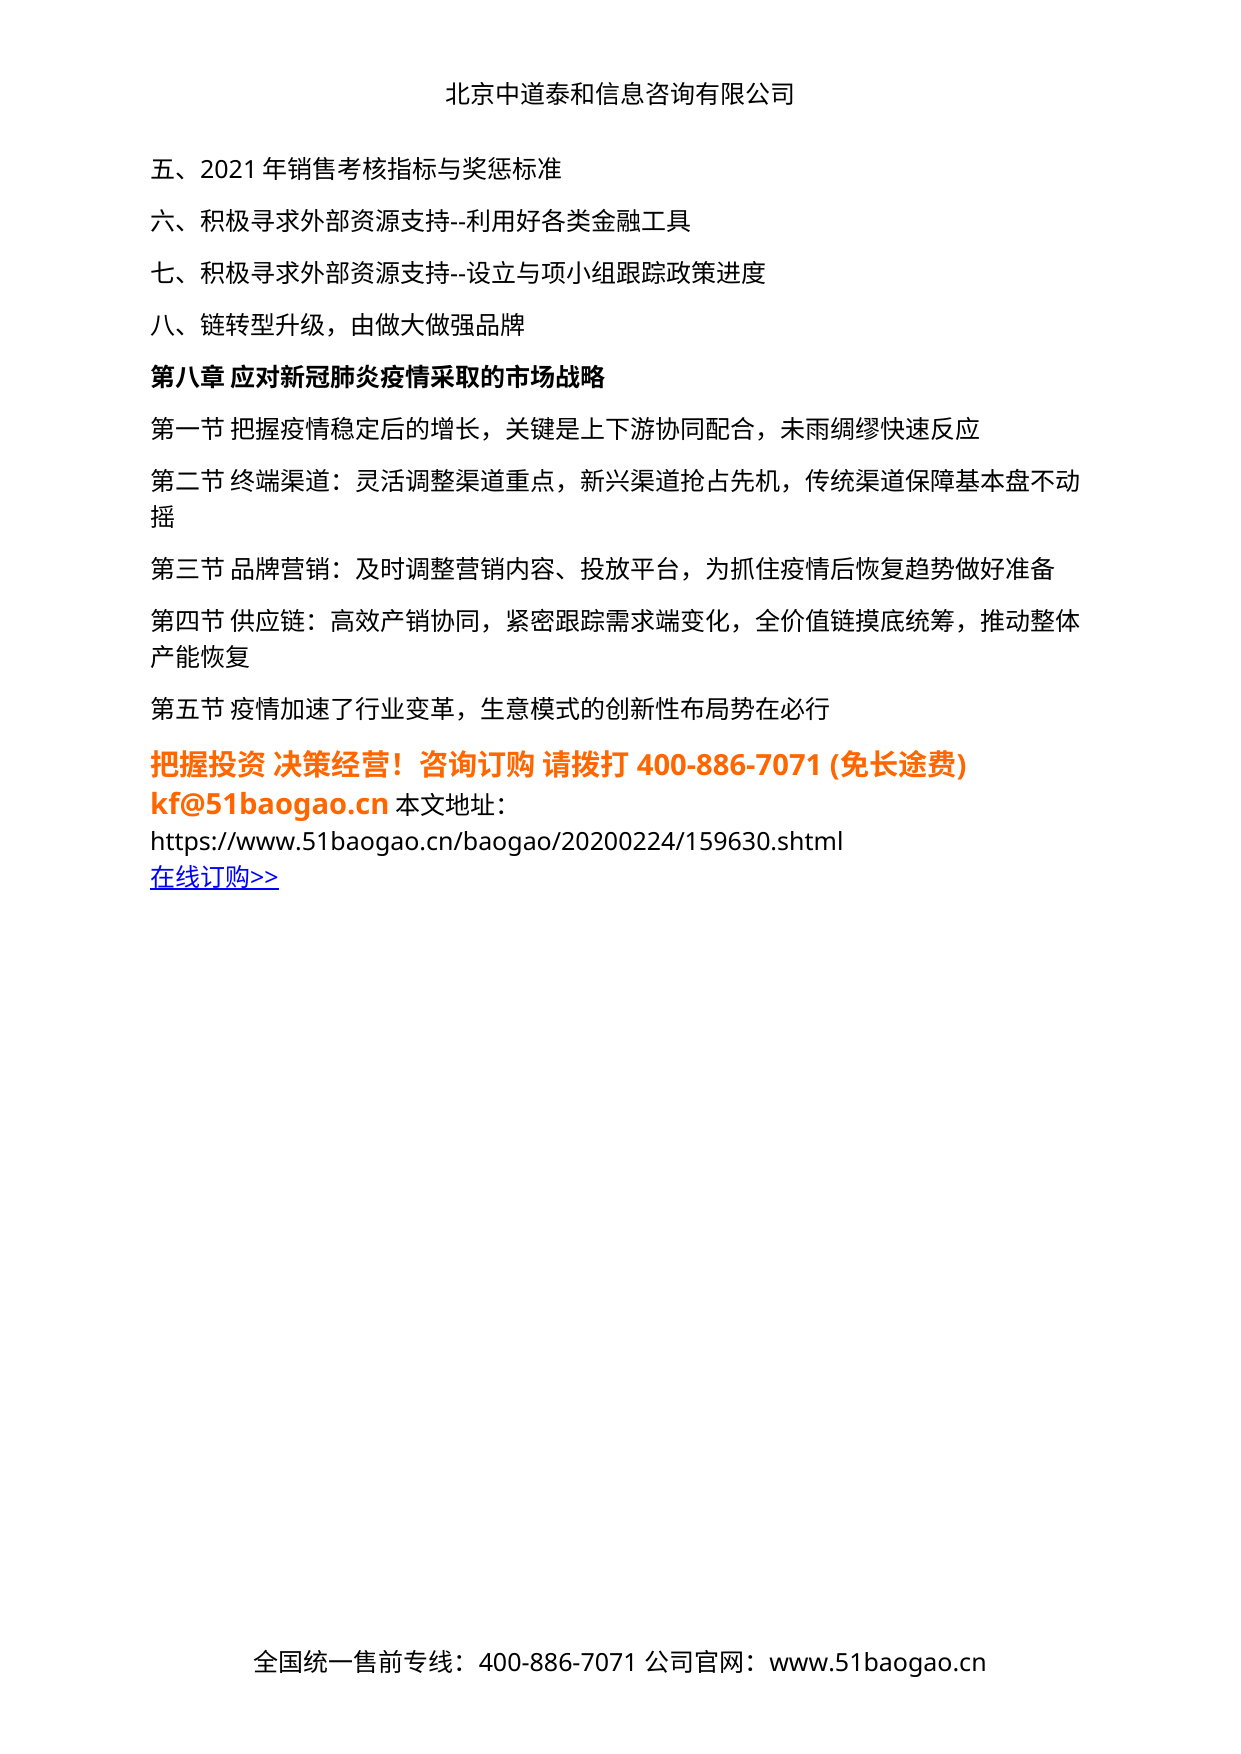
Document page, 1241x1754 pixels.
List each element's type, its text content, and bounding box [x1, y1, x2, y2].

text 第四节 供应链：高效产销协同，紧密跟踪需求端变化，全价值链摸底统筹，推动整体产能恢复 [150, 601, 1090, 674]
text 第八章 应对新冠肺炎疫情采取的市场战略 [150, 357, 1090, 394]
text 在线订购>> [150, 857, 1090, 894]
text 五、2021年销售考核指标与奖惩标准 [150, 150, 1090, 186]
text 第一节 把握疫情稳定后的增长，关键是上下游协同配合，未雨绸缪快速反应 [150, 409, 1090, 446]
text 第二节 终端渠道：灵活调整渠道重点，新兴渠道抢占先机，传统渠道保障基本盘不动摇 [150, 461, 1090, 534]
text 六、积极寻求外部资源支持--利用好各类金融工具 [150, 202, 1090, 238]
text 第五节 疫情加速了行业变革，生意模式的创新性布局势在必行 [150, 689, 1090, 726]
text 第三节 品牌营销：及时调整营销内容、投放平台，为抓住疫情后恢复趋势做好准备 [150, 549, 1090, 586]
text 八、链转型升级，由做大做强品牌 [150, 306, 1090, 342]
text 七、积极寻求外部资源支持--设立与项小组跟踪政策进度 [150, 254, 1090, 290]
text 把握投资 决策经营！咨询订购 请拨打 400-886-7071 (免长途费) kf@51baogao.cn本文地址：https://www.51baogao.cn/baogao/20200224/159630.shtml [150, 741, 1090, 857]
